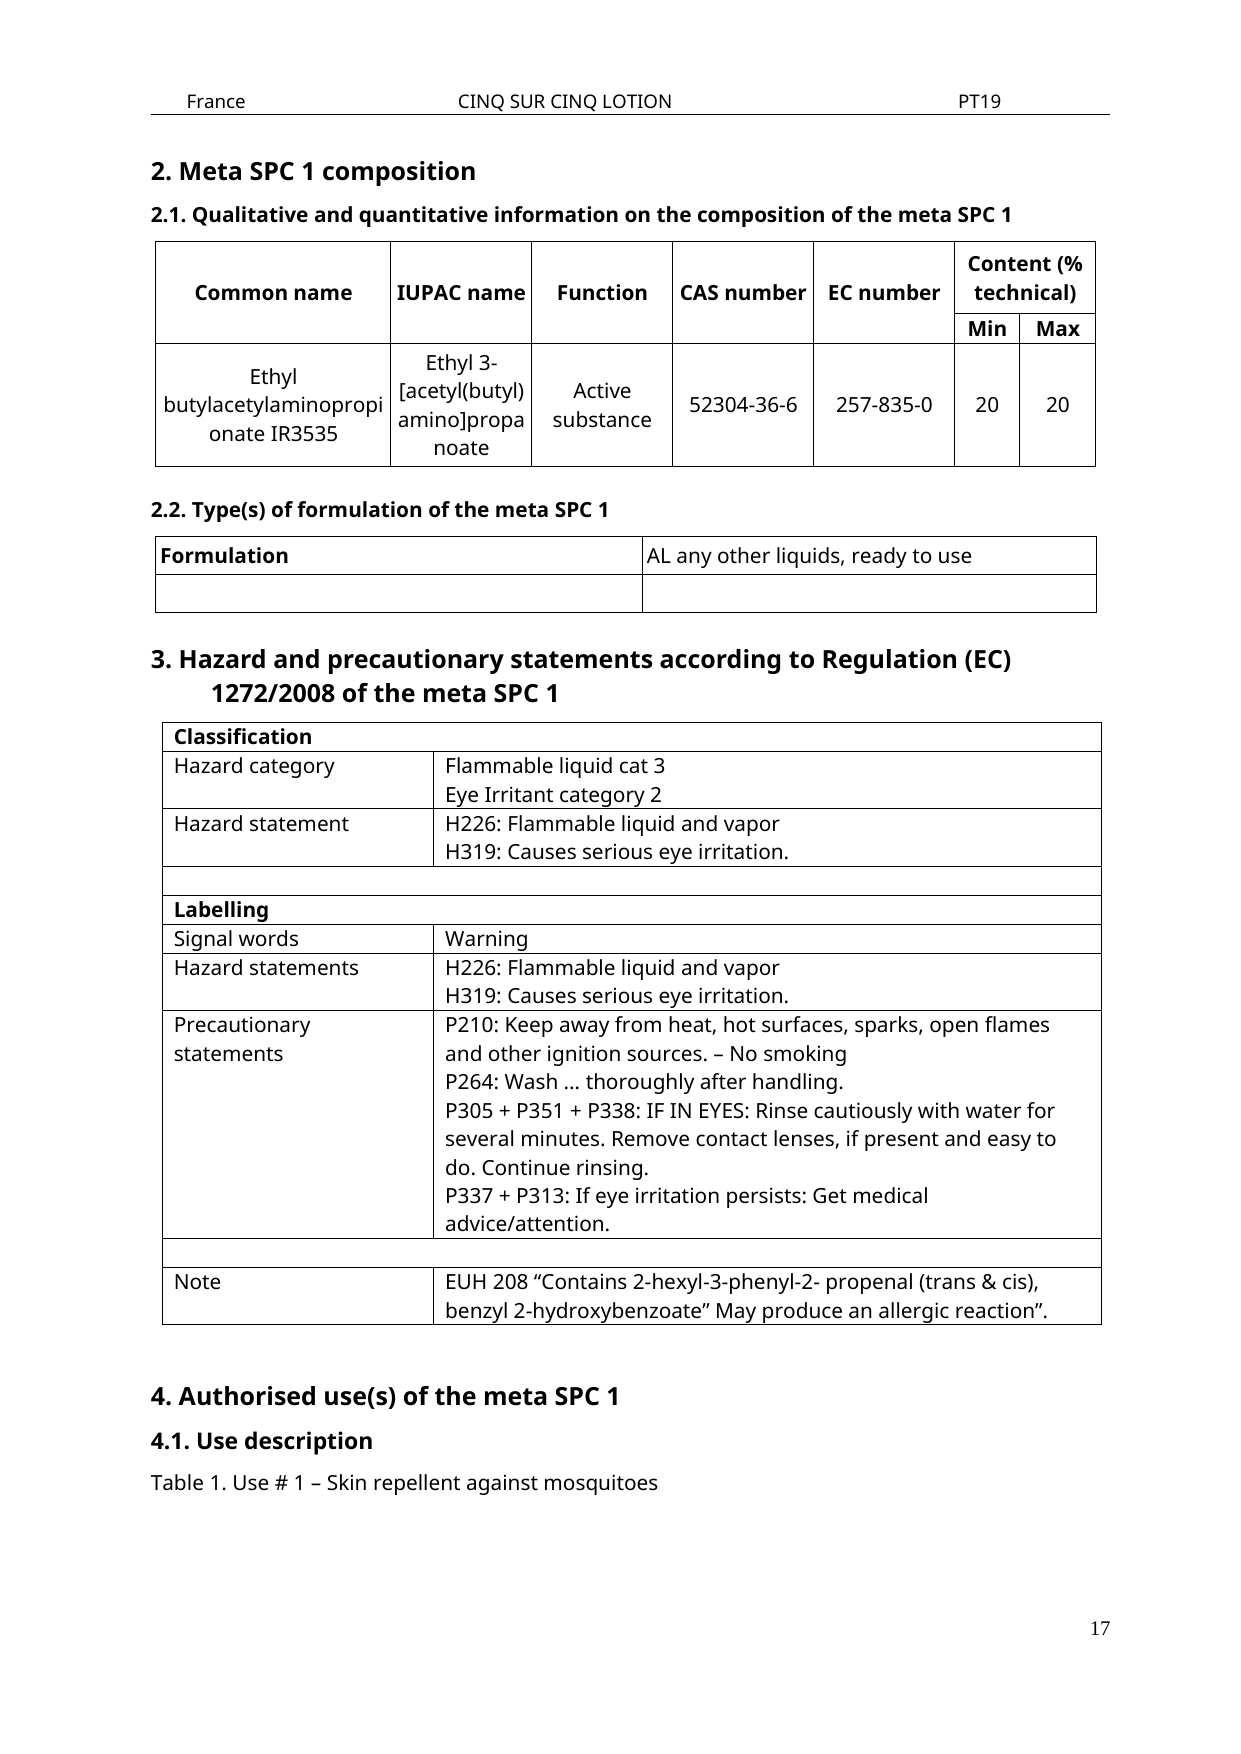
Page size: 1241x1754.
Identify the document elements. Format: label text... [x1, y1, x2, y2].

subtitle 2.1. Qualitative and quantitative information on the composition of the meta SPC 1 [151, 200, 1110, 228]
table_header AL any other liquids, ready to use [643, 537, 1096, 574]
table_header IUPAC name [391, 242, 531, 343]
table_cell [163, 1239, 1101, 1267]
table_header Content (% technical) [955, 242, 1095, 313]
table_cell Labelling [163, 896, 1101, 923]
subtitle 4. Authorised use(s) of the meta SPC 1 [151, 1378, 1110, 1412]
table_cell H226: Flammable liquid and vapor H319: Causes serious eye irritation. [434, 954, 1101, 1010]
table_header EC number [814, 242, 954, 343]
table_cell Hazard category [163, 752, 433, 808]
table_cell H226: Flammable liquid and vapor H319: Causes serious eye irritation. [434, 809, 1101, 866]
table_cell 52304-36-6 [673, 344, 813, 466]
table_cell Note [163, 1268, 433, 1324]
table_header Common name [156, 242, 390, 343]
table_header Classification [163, 723, 1101, 751]
subtitle 2. Meta SPC 1 composition [151, 153, 1110, 188]
table_cell P210: Keep away from heat, hot surfaces, sparks, open flames and other ignition sources. – No smoking P264: Wash … thoroughly after handling. P305 + P351 + P338: IF IN EYES: Rinse cautiously with water for several minutes. Remove contact lenses, if present and easy to do. Continue rinsing. P337 + P313: If eye irritation persists: Get medical advice/attention. [434, 1011, 1101, 1238]
table_cell Active substance [532, 344, 672, 466]
table_header CAS number [673, 242, 813, 343]
table_header Formulation [156, 537, 642, 574]
table_cell Signal words [163, 925, 433, 952]
table_cell [163, 867, 1101, 894]
table_cell 257-835-0 [814, 344, 954, 466]
table_cell 20 [1020, 344, 1095, 466]
table_cell Hazard statements [163, 954, 433, 1010]
table_cell Ethyl 3-[acetyl(butyl)amino]propanoate [391, 344, 531, 466]
table_cell Warning [434, 925, 1101, 952]
table_cell Ethyl butylacetylaminopropionate IR3535 [156, 344, 390, 466]
table_header Function [532, 242, 672, 343]
table_cell [156, 575, 642, 612]
text Table 1. Use # 1 – Skin repellent against mosquitoes [151, 1468, 1110, 1497]
table_cell 20 [955, 344, 1019, 466]
table_cell Max [1020, 314, 1095, 343]
table_cell Min [955, 314, 1019, 343]
table_cell [643, 575, 1096, 612]
table_cell Precautionary statements [163, 1011, 433, 1238]
table_cell Hazard statement [163, 809, 433, 866]
text 4.1. Use description [151, 1425, 1110, 1456]
subtitle 2.2. Type(s) of formulation of the meta SPC 1 [151, 495, 1110, 524]
table_cell EUH 208 “Contains 2-hexyl-3-phenyl-2- propenal (trans & cis), benzyl 2-hydroxybenzoate” May produce an allergic reaction”. [434, 1268, 1101, 1324]
subtitle 3. Hazard and precautionary statements according to Regulation (EC) 1272/2008 of the meta SPC 1 [151, 641, 1110, 709]
table_cell Flammable liquid cat 3 Eye Irritant category 2 [434, 752, 1101, 808]
